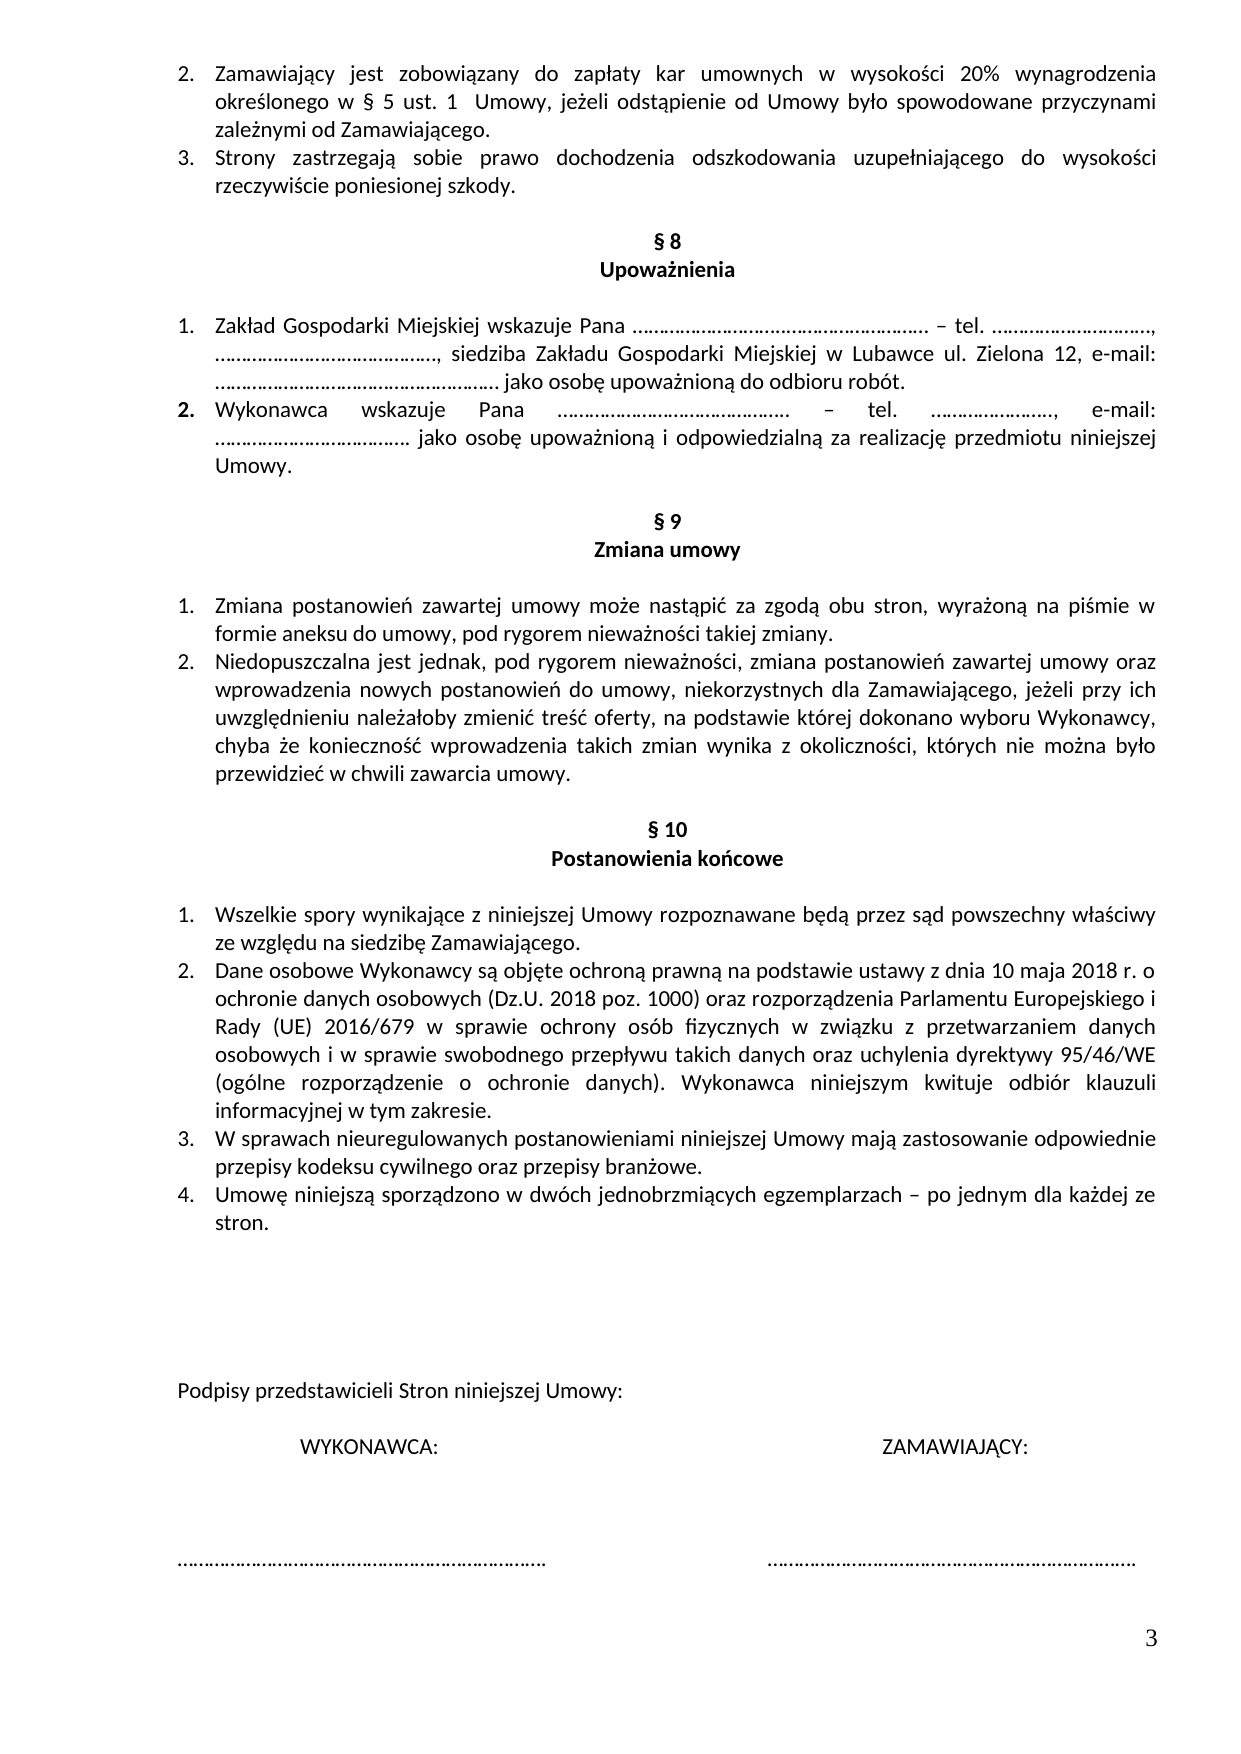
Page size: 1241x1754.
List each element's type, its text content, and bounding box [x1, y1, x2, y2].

text WYKONAWCA: ZAMAWIAJĄCY: [290, 1432, 1157, 1460]
list Dane osobowe Wykonawcy są objęte ochroną prawną na podstawie ustawy z dnia 10 maja 2018 r. o ochronie danych osobowych (Dz.U. 2018 poz. 1000) oraz rozporządzenia Parlamentu Europejskiego i Rady (UE) 2016/679 w sprawie ochrony osób fizycznych w związku z przetwarzaniem danych osobowych i w sprawie swobodnego przepływu takich danych oraz uchylenia dyrektywy 95/46/WE (ogólne rozporządzenie o ochronie danych). Wykonawca niniejszym kwituje odbiór klauzuli informacyjnej w tym zakresie. [177, 956, 1157, 1124]
list Zamawiający jest zobowiązany do zapłaty kar umownych w wysokości 20% wynagrodzenia określonego w § 5 ust. 1 Umowy, jeżeli odstąpienie od Umowy było spowodowane przyczynami zależnymi od Zamawiającego. [177, 59, 1157, 143]
text § 10 [177, 816, 1157, 844]
text § 8 [177, 227, 1157, 255]
text Upoważnienia [177, 255, 1157, 283]
text ……………………………………………………………. ……………………………………………………………. [177, 1544, 1157, 1572]
text Zmiana umowy [177, 535, 1157, 563]
list Umowę niniejszą sporządzono w dwóch jednobrzmiących egzemplarzach – po jednym dla każdej ze stron. [177, 1180, 1157, 1236]
list Wszelkie spory wynikające z niniejszej Umowy rozpoznawane będą przez sąd powszechny właściwy ze względu na siedzibę Zamawiającego. [177, 900, 1157, 956]
list Zakład Gospodarki Miejskiej wskazuje Pana ………………………..……………………… – tel. …………………………, ……………………………………, siedziba Zakładu Gospodarki Miejskiej w Lubawce ul. Zielona 12, e-mail: ……………………………………………… jako osobę upoważnioną do odbioru robót. [177, 311, 1157, 395]
text Podpisy przedstawicieli Stron niniejszej Umowy: [177, 1376, 1157, 1404]
list Niedopuszczalna jest jednak, pod rygorem nieważności, zmiana postanowień zawartej umowy oraz wprowadzenia nowych postanowień do umowy, niekorzystnych dla Zamawiającego, jeżeli przy ich uwzględnieniu należałoby zmienić treść oferty, na podstawie której dokonano wyboru Wykonawcy, chyba że konieczność wprowadzenia takich zmian wynika z okoliczności, których nie można było przewidzieć w chwili zawarcia umowy. [177, 647, 1157, 788]
list Wykonawca wskazuje Pana …………………………………….. – tel. ………………….., e-mail: ………………………………. jako osobę upoważnioną i odpowiedzialną za realizację przedmiotu niniejszej Umowy. [177, 395, 1157, 479]
text § 9 [177, 507, 1157, 535]
text Postanowienia końcowe [177, 844, 1157, 872]
list Zmiana postanowień zawartej umowy może nastąpić za zgodą obu stron, wyrażoną na piśmie w formie aneksu do umowy, pod rygorem nieważności takiej zmiany. [177, 591, 1157, 647]
list W sprawach nieuregulowanych postanowieniami niniejszej Umowy mają zastosowanie odpowiednie przepisy kodeksu cywilnego oraz przepisy branżowe. [177, 1124, 1157, 1180]
list Strony zastrzegają sobie prawo dochodzenia odszkodowania uzupełniającego do wysokości rzeczywiście poniesionej szkody. [177, 143, 1157, 199]
